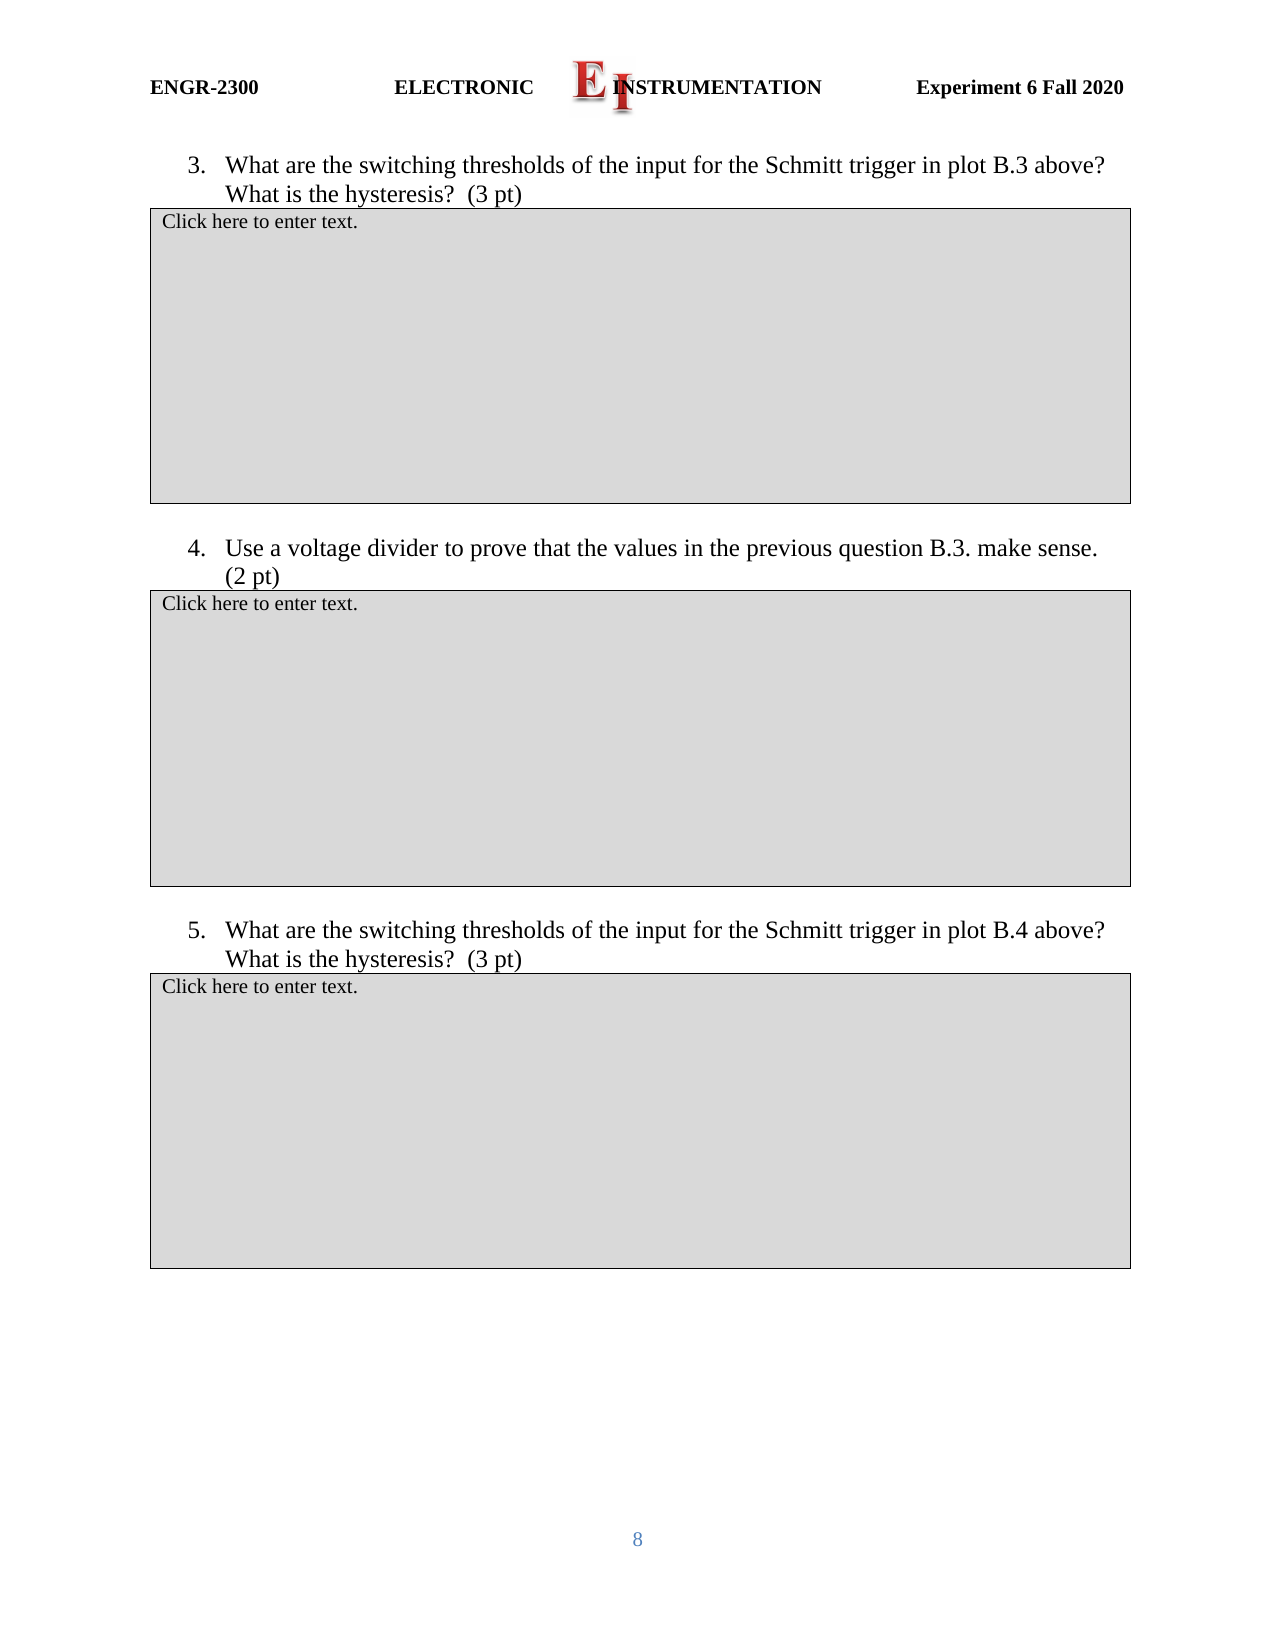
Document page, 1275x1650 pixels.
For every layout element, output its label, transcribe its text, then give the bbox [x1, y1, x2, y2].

list What are the switching thresholds of the input for the Schmitt trigger in plot B.3 above? What is the hysteresis? (3 pt) [187, 150, 1125, 207]
list Use a voltage divider to prove that the values in the previous question B.3. make sense. (2 pt) [187, 533, 1125, 590]
picture [568, 56, 636, 118]
list What are the switching thresholds of the input for the Schmitt trigger in plot B.4 above? What is the hysteresis? (3 pt) [187, 915, 1125, 973]
table_header [151, 591, 1130, 886]
table_header [151, 209, 1130, 503]
table_header [151, 974, 1130, 1268]
